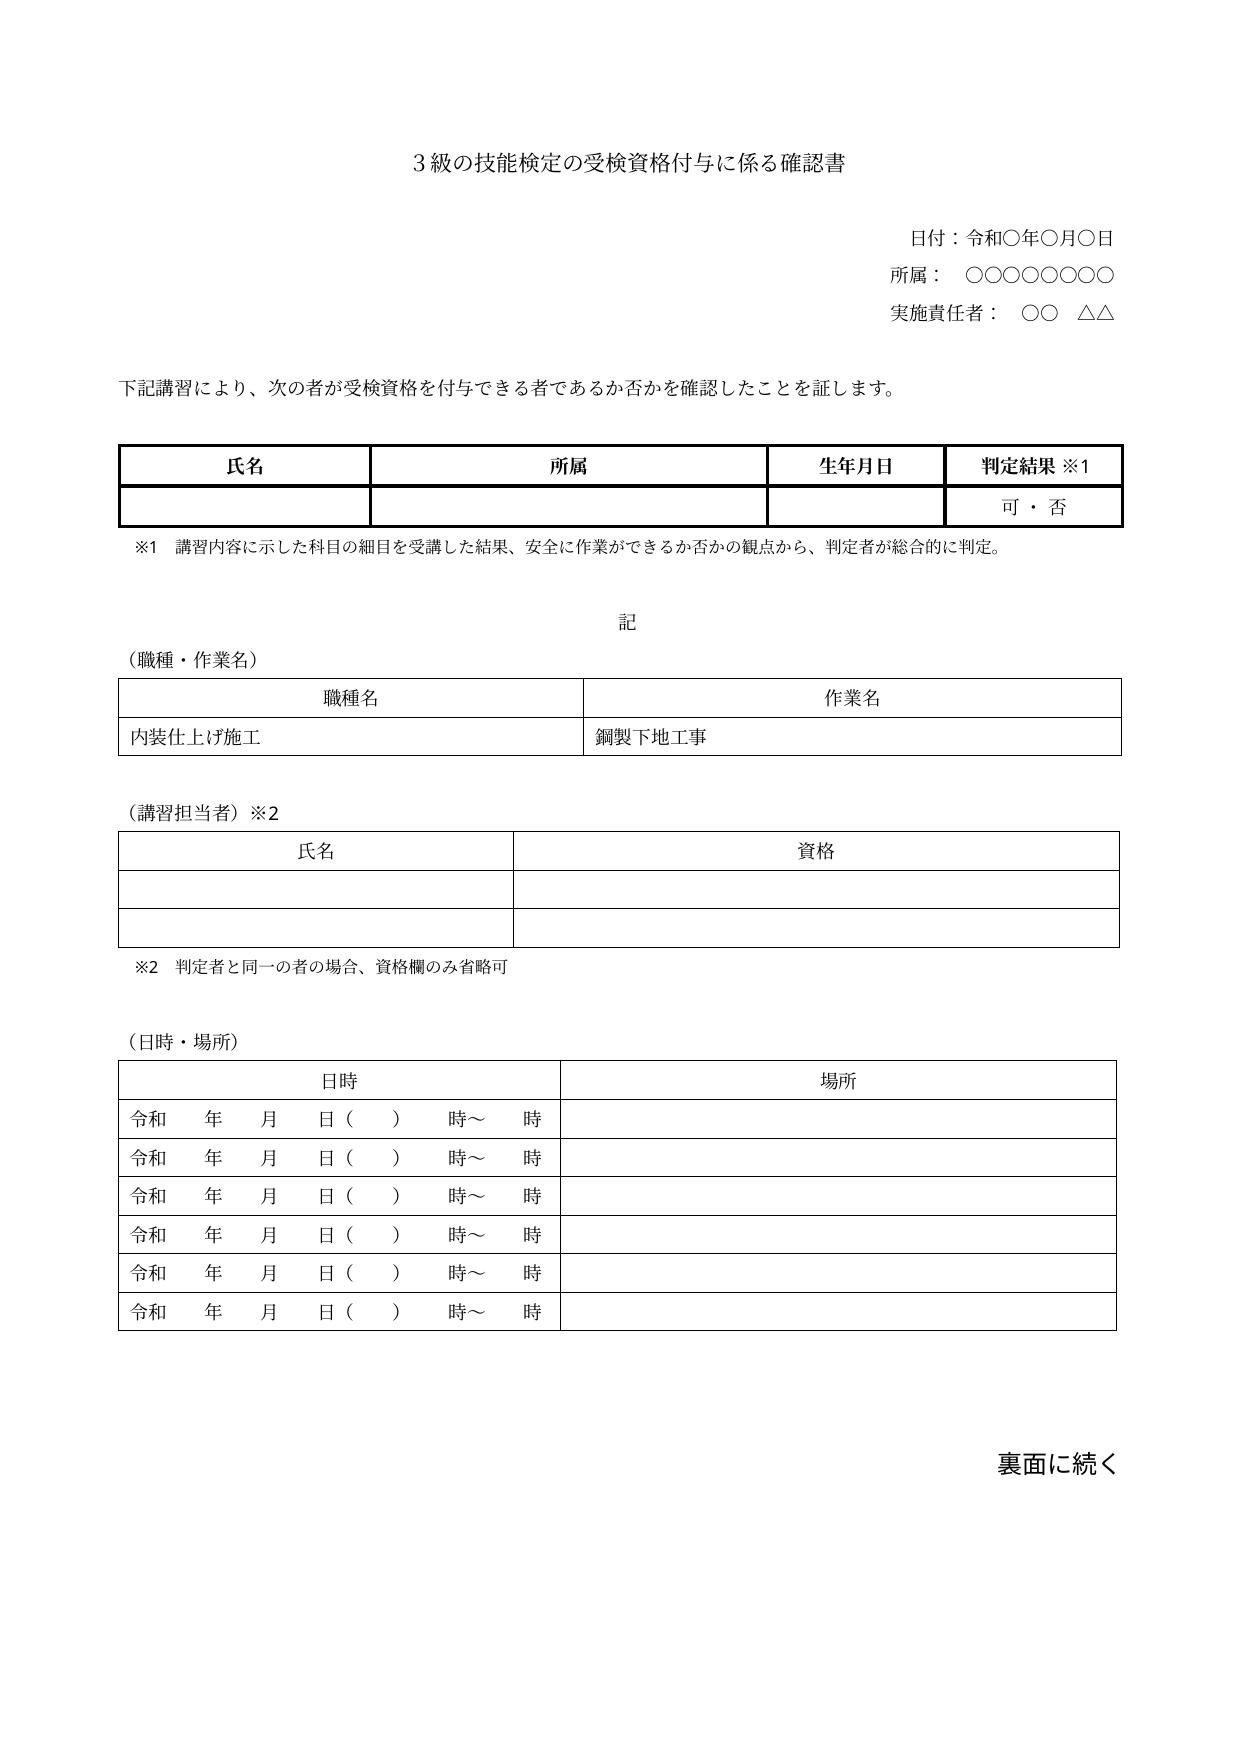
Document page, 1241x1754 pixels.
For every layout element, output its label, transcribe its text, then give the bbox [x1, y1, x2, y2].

table_cell [121, 488, 369, 525]
text 記 [118, 603, 1137, 641]
table_header 作業名 [584, 679, 1121, 717]
table_header 氏名 [119, 832, 513, 870]
table_header 場所 [561, 1061, 1116, 1099]
table_cell 可 ・ 否 [947, 488, 1121, 525]
table_header 所属 [372, 447, 766, 484]
text （講習担当者）※2 [118, 794, 1137, 831]
text ※1 講習内容に示した科目の細目を受講した結果、安全に作業ができるか否かの観点から、判定者が総合的に判定。 [118, 528, 1137, 566]
table_header 氏名 [121, 447, 369, 484]
table_cell [561, 1254, 1116, 1292]
table_cell [561, 1177, 1116, 1214]
table_header 職種名 [119, 679, 583, 717]
table_header 生年月日 [769, 447, 943, 484]
text 下記講習により、次の者が受検資格を付与できる者であるか否かを確認したことを証します。 [118, 369, 1137, 406]
table_header 資格 [514, 832, 1119, 870]
table_cell [514, 871, 1119, 908]
table_cell 令和 年 月 日（ ） 時～ 時 [119, 1254, 560, 1292]
table_cell [769, 488, 943, 525]
table_cell [561, 1100, 1116, 1137]
table_cell 令和 年 月 日（ ） 時～ 時 [119, 1216, 560, 1253]
table_cell 令和 年 月 日（ ） 時～ 時 [119, 1177, 560, 1214]
table_cell 令和 年 月 日（ ） 時～ 時 [119, 1100, 560, 1137]
table_cell [561, 1216, 1116, 1253]
text ※2 判定者と同一の者の場合、資格欄のみ省略可 [118, 948, 1137, 985]
table_cell [372, 488, 766, 525]
table_cell [514, 909, 1119, 947]
table_cell 令和 年 月 日（ ） 時～ 時 [119, 1293, 560, 1330]
text （職種・作業名） [118, 641, 1137, 678]
text （日時・場所） [118, 1023, 1137, 1060]
table_cell 内装仕上げ施工 [119, 718, 583, 755]
table_header 判定結果 ※1 [947, 447, 1121, 484]
table_cell [561, 1139, 1116, 1176]
table_cell [561, 1293, 1116, 1330]
table_header 日時 [119, 1061, 560, 1099]
text ３級の技能検定の受検資格付与に係る確認書 [118, 144, 1137, 181]
table_cell [119, 871, 513, 908]
table_cell 令和 年 月 日（ ） 時～ 時 [119, 1139, 560, 1176]
list 所属： ○○○○○○○○ [162, 256, 1115, 294]
list 日付：令和○年○月○日 [162, 219, 1115, 256]
text 裏面に続く [118, 1444, 1122, 1481]
table_cell [119, 909, 513, 947]
list 実施責任者： ○○ △△ [162, 294, 1115, 331]
table_cell 鋼製下地工事 [584, 718, 1121, 755]
